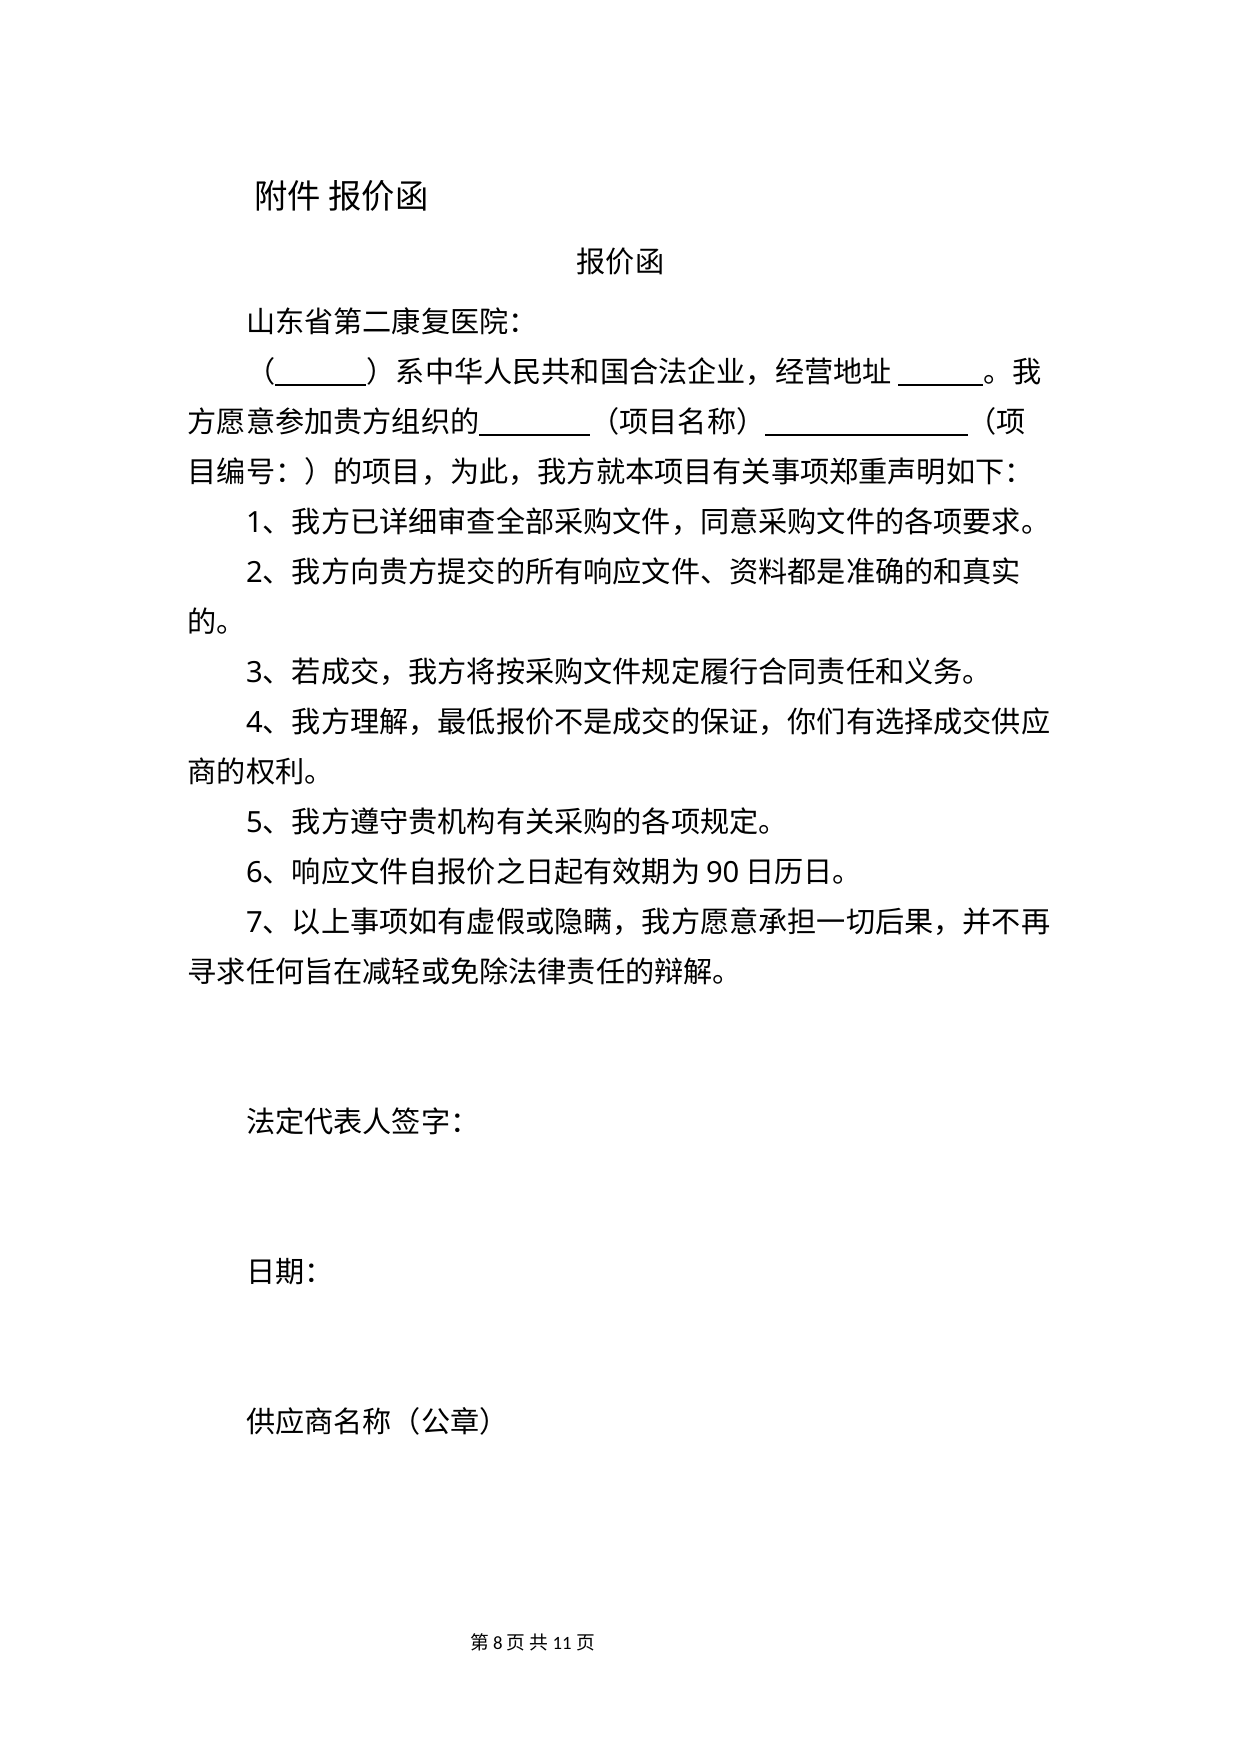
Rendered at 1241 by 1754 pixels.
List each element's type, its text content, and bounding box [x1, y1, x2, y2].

text 报价函 [187, 227, 1053, 292]
text 附件 报价函 [187, 162, 1053, 227]
text 6、响应文件自报价之日起有效期为90日历日。 [187, 842, 1053, 892]
text 山东省第二康复医院： [187, 292, 1053, 342]
text 4、我方理解，最低报价不是成交的保证，你们有选择成交供应商的权利。 [187, 692, 1053, 792]
text 5、我方遵守贵机构有关采购的各项规定。 [187, 792, 1053, 842]
text 法定代表人签字： [187, 1092, 1053, 1142]
text 供应商名称（公章） [187, 1392, 1053, 1442]
text 日期： [187, 1242, 1053, 1292]
text 3、若成交，我方将按采购文件规定履行合同责任和义务。 [187, 642, 1053, 692]
text 7、以上事项如有虚假或隐瞒，我方愿意承担一切后果，并不再寻求任何旨在减轻或免除法律责任的辩解。 [187, 892, 1053, 992]
text 1、我方已详细审查全部采购文件，同意采购文件的各项要求。 [187, 492, 1053, 542]
text 2、我方向贵方提交的所有响应文件、资料都是准确的和真实的。 [187, 542, 1053, 642]
text （ ）系中华人民共和国合法企业，经营地址 。我方愿意参加贵方组织的 （项目名称） （项目编号：）的项目，为此，我方就本项目有关事项郑重声明如下： [187, 342, 1053, 492]
